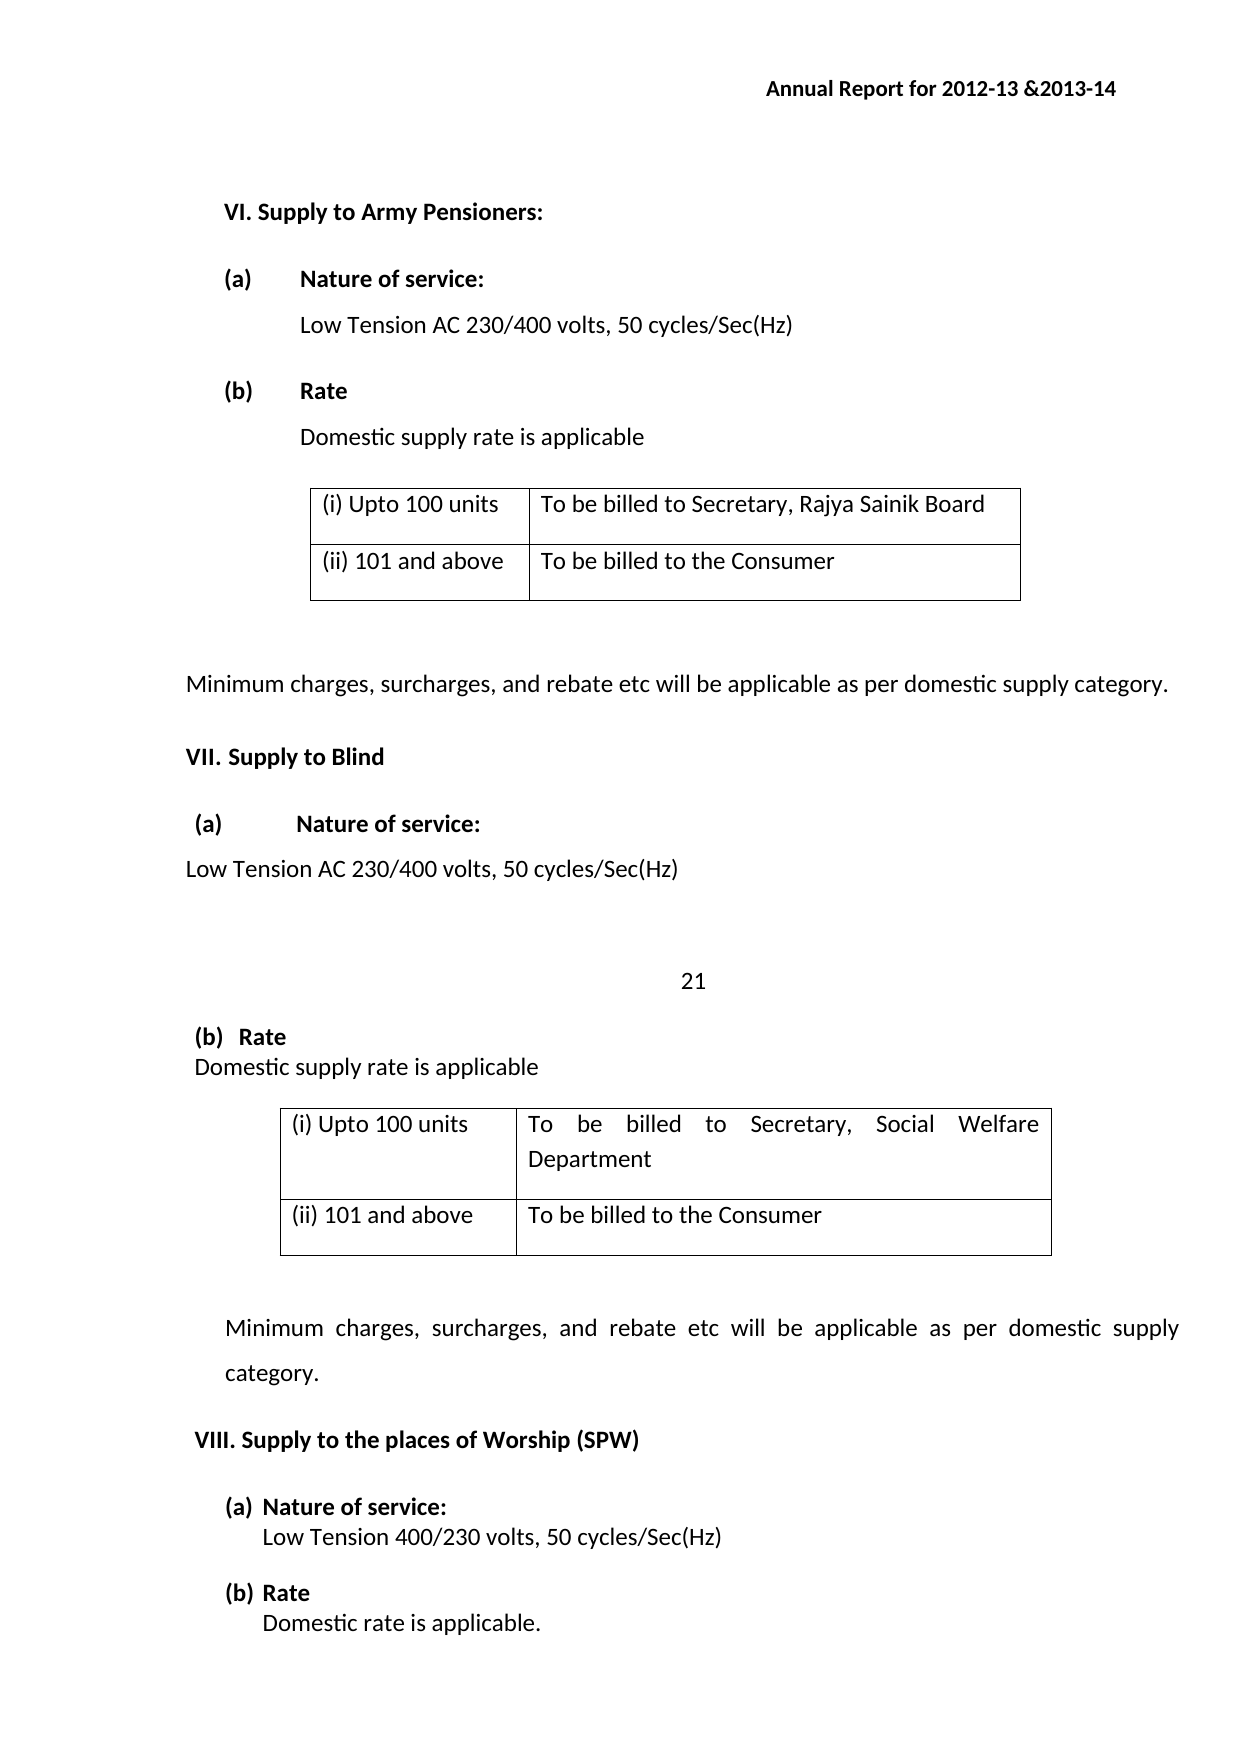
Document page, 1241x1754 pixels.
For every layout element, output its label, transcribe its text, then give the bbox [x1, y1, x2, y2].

text Domestic rate is applicable. [223, 1607, 1181, 1638]
text 21 [186, 965, 1201, 996]
text Domestic supply rate is applicable [186, 1052, 1181, 1082]
text VII. Supply to Blind [150, 741, 1181, 772]
text Low Tension 400/230 volts, 50 cycles/Sec(Hz) [223, 1521, 1201, 1552]
list Nature of service: [225, 1491, 1181, 1521]
table_cell To be billed to the Consumer [517, 1200, 1051, 1255]
text Minimum charges, surcharges, and rebate etc will be applicable as per domestic supply category. [225, 1312, 1181, 1388]
table_cell (ii) 101 and above [281, 1200, 516, 1255]
list Nature of service: [186, 808, 1181, 838]
list Rate [186, 1021, 1181, 1052]
list Rate [186, 375, 1181, 406]
table_cell To be billed to the Consumer [530, 545, 1020, 600]
list Nature of service: [224, 263, 1181, 293]
table_header (i) Upto 100 units [311, 489, 529, 544]
table_header To be billed to Secretary, Rajya Sainik Board [530, 489, 1020, 544]
text VIII. Supply to the places of Worship (SPW) [150, 1424, 1181, 1454]
table_cell (ii) 101 and above [311, 545, 529, 600]
table_header To be billed to Secretary, Social Welfare Department [517, 1109, 1051, 1199]
text Low Tension AC 230/400 volts, 50 cycles/Sec(Hz) [261, 309, 1201, 339]
text VI. Supply to Army Pensioners: [150, 196, 1181, 227]
text Low Tension AC 230/400 volts, 50 cycles/Sec(Hz) [186, 853, 1201, 884]
table_header (i) Upto 100 units [281, 1109, 516, 1199]
text Minimum charges, surcharges, and rebate etc will be applicable as per domestic supply category. [150, 668, 1181, 698]
text Domestic supply rate is applicable [261, 421, 1181, 452]
list Rate [225, 1577, 1181, 1607]
